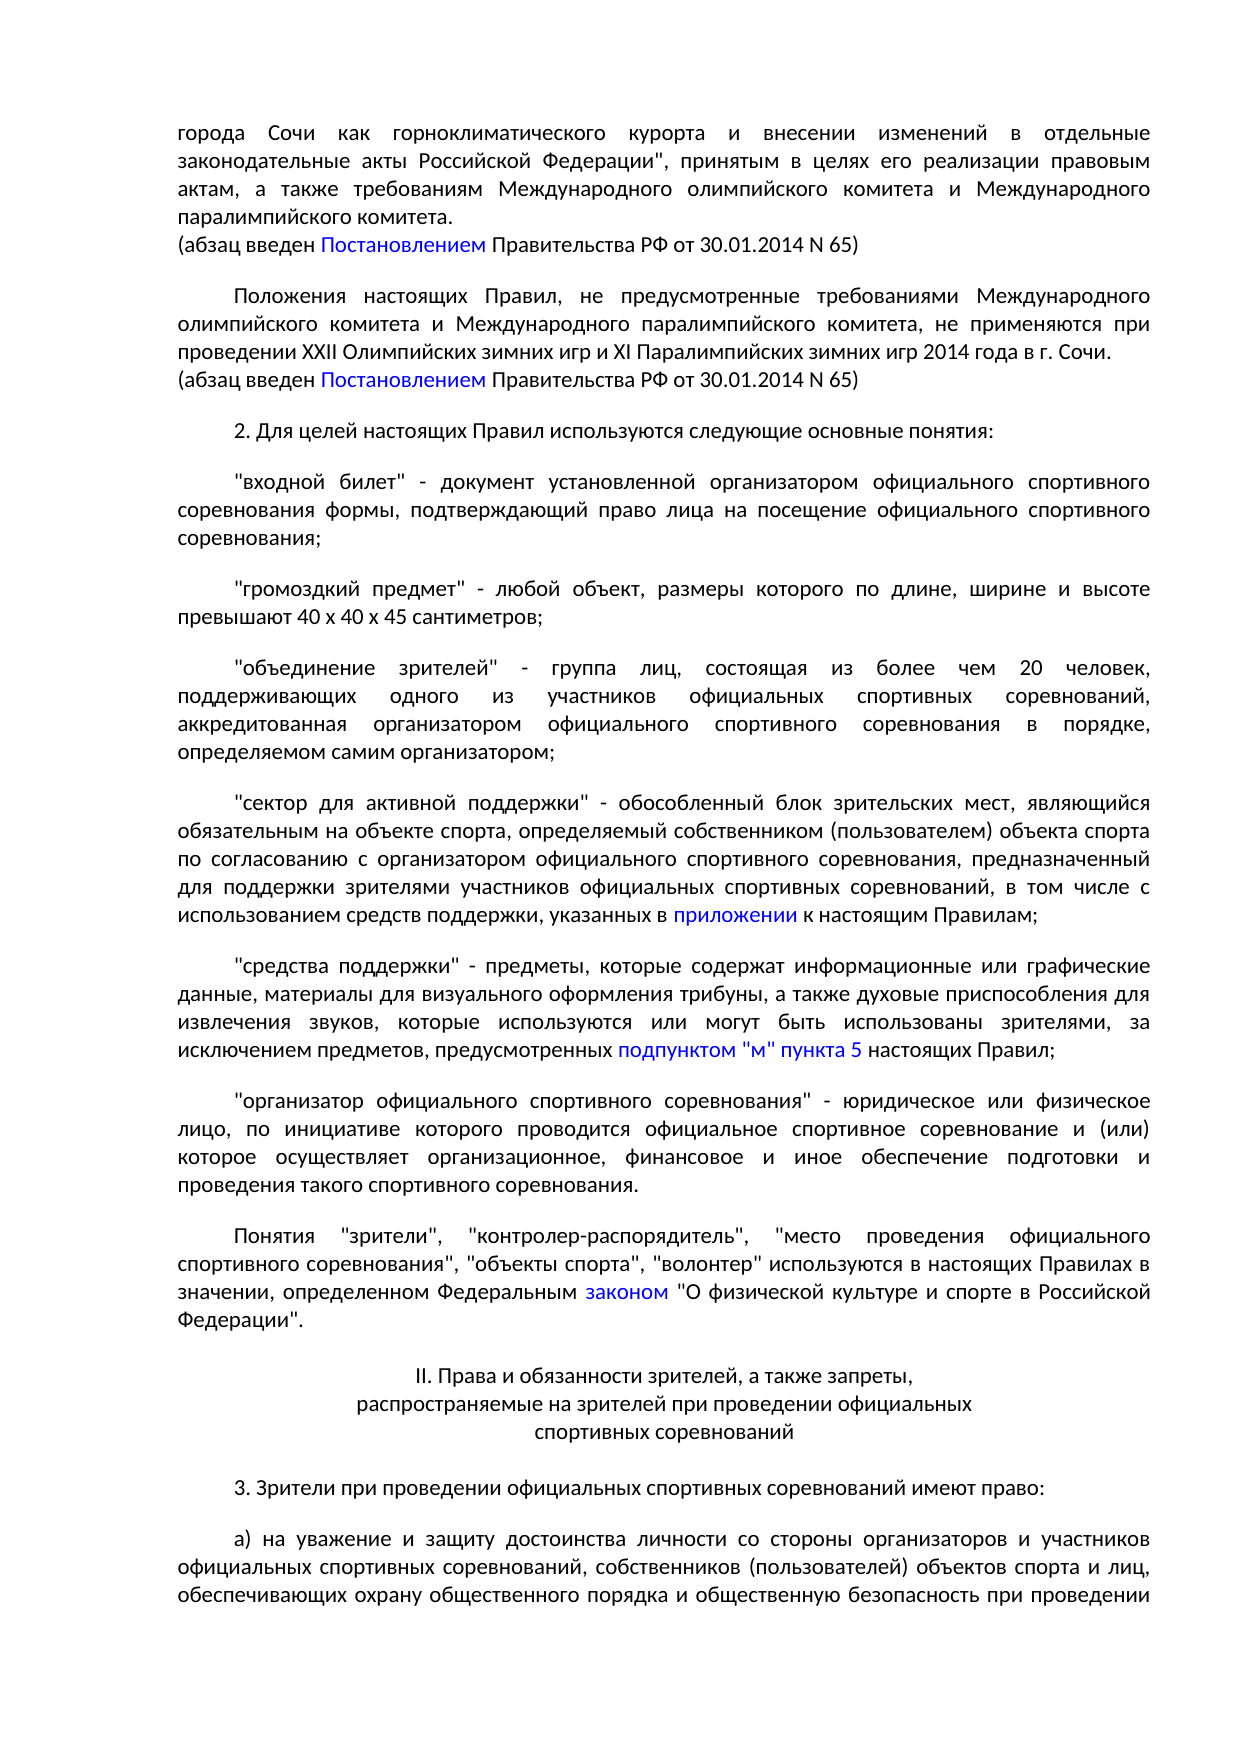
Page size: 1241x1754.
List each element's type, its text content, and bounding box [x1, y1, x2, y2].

text распространяемые на зрителей при проведении официальных [177, 1389, 1152, 1417]
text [177, 118, 1152, 230]
text "громоздкий предмет" - любой объект, размеры которого по длине, ширине и высоте превышают 40 x 40 x 45 сантиметров; [177, 574, 1152, 630]
text "организатор официального спортивного соревнования" - юридическое или физическое лицо, по инициативе которого проводится официальное спортивное соревнование и (или) которое осуществляет организационное, финансовое и иное обеспечение подготовки и проведения такого спортивного соревнования. [177, 1086, 1152, 1198]
text "средства поддержки" - предметы, которые содержат информационные или графические данные, материалы для визуального оформления трибуны, а также духовые приспособления для извлечения звуков, которые используются или могут быть использованы зрителями, за исключением предметов, предусмотренных подпунктом "м" пункта 5 настоящих Правил; [177, 951, 1152, 1063]
text Понятия "зрители", "контролер-распорядитель", "место проведения официального спортивного соревнования", "объекты спорта", "волонтер" используются в настоящих Правилах в значении, определенном Федеральным законом "О физической культуре и спорте в Российской Федерации". [177, 1221, 1152, 1333]
text 2. Для целей настоящих Правил используются следующие основные понятия: [177, 416, 1152, 444]
text "сектор для активной поддержки" - обособленный блок зрительских мест, являющийся обязательным на объекте спорта, определяемый собственником (пользователем) объекта спорта по согласованию с организатором официального спортивного соревнования, предназначенный для поддержки зрителями участников официальных спортивных соревнований, в том числе с использованием средств поддержки, указанных в приложении к настоящим Правилам; [177, 788, 1152, 928]
text II. Права и обязанности зрителей, а также запреты, [177, 1361, 1152, 1389]
text спортивных соревнований [177, 1417, 1152, 1445]
text "объединение зрителей" - группа лиц, состоящая из более чем 20 человек, поддерживающих одного из участников официальных спортивных соревнований, аккредитованная организатором официального спортивного соревнования в порядке, определяемом самим организатором; [177, 653, 1152, 765]
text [177, 1524, 1152, 1608]
text 3. Зрители при проведении официальных спортивных соревнований имеют право: [177, 1473, 1152, 1501]
text (абзац введен Постановлением Правительства РФ от 30.01.2014 N 65) [177, 230, 1152, 258]
text (абзац введен Постановлением Правительства РФ от 30.01.2014 N 65) [177, 365, 1152, 393]
text Положения настоящих Правил, не предусмотренные требованиями Международного олимпийского комитета и Международного паралимпийского комитета, не применяются при проведении XXII Олимпийских зимних игр и XI Паралимпийских зимних игр 2014 года в г. Сочи. [177, 281, 1152, 365]
text "входной билет" - документ установленной организатором официального спортивного соревнования формы, подтверждающий право лица на посещение официального спортивного соревнования; [177, 467, 1152, 551]
